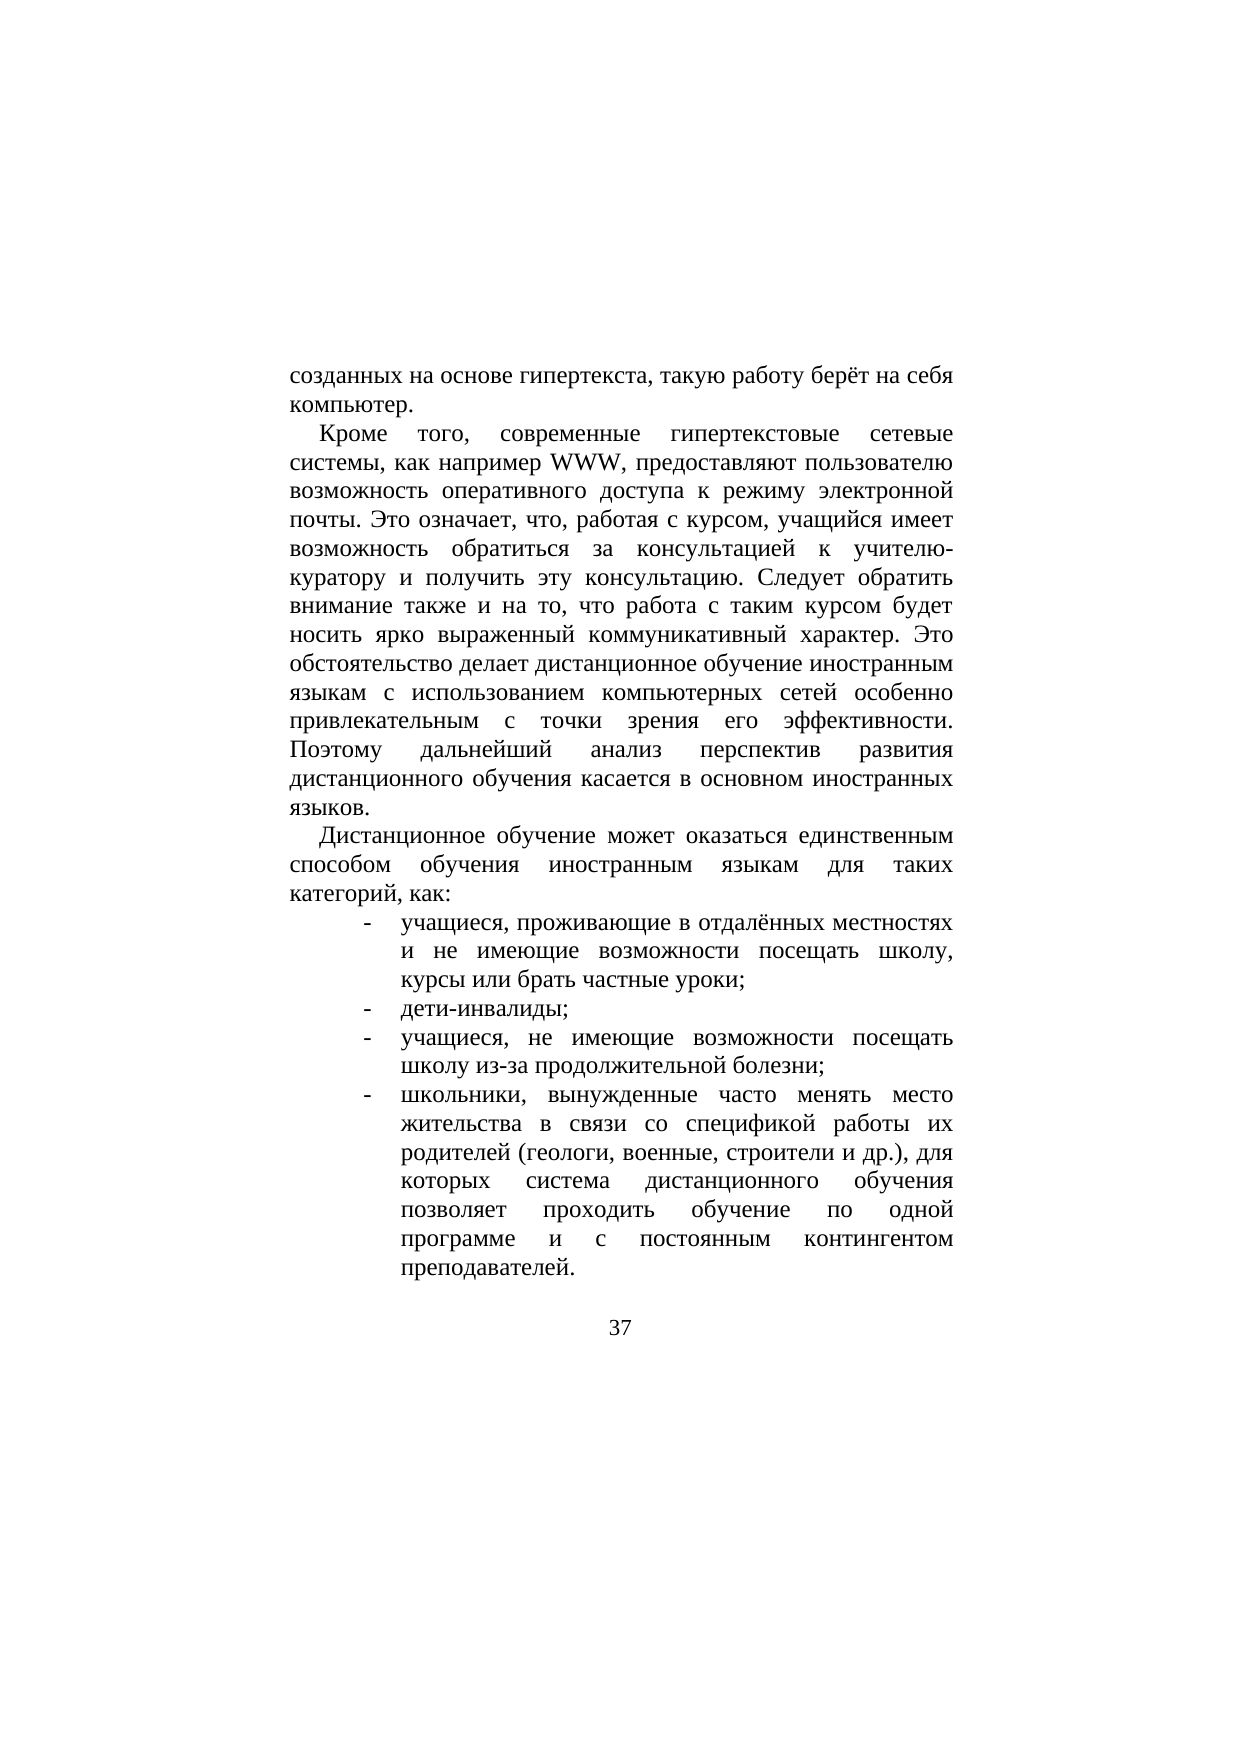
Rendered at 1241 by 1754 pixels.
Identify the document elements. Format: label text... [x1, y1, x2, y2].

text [289, 360, 954, 418]
list учащиеся, проживающие в отдалённых местностях и не имеющие возможности посещать школу, курсы или брать частные уроки; [363, 907, 954, 993]
list учащиеся, не имеющие возможности посещать школу из-за продолжительной болезни; [363, 1022, 954, 1079]
text Кроме того, современные гипертекстовые сетевые системы, как например WWW, предоставляют пользователю возможность оперативного доступа к режиму электронной почты. Это означает, что, работая с курсом, учащийся имеет возможность обратиться за консультацией к учителю-куратору и получить эту консультацию. Следует обратить внимание также и на то, что работа с таким курсом будет носить ярко выраженный коммуникативный характер. Это обстоятельство делает дистанционное обучение иностранным языкам с использованием компьютерных сетей особенно привлекательным с точки зрения его эффективности. Поэтому дальнейший анализ перспектив развития дистанционного обучения касается в основном иностранных языков. [289, 418, 954, 820]
text Дистанционное обучение может оказаться единственным способом обучения иностранным языкам для таких категорий, как: [289, 820, 954, 907]
list дети-инвалиды; [363, 993, 954, 1022]
list школьники, вынужденные часто менять место жительства в связи со спецификой работы их родителей (геологи, военные, строители и др.), для которых система дистанционного обучения позволяет проходить обучение по одной программе и с постоянным контингентом преподавателей. [363, 1079, 954, 1280]
